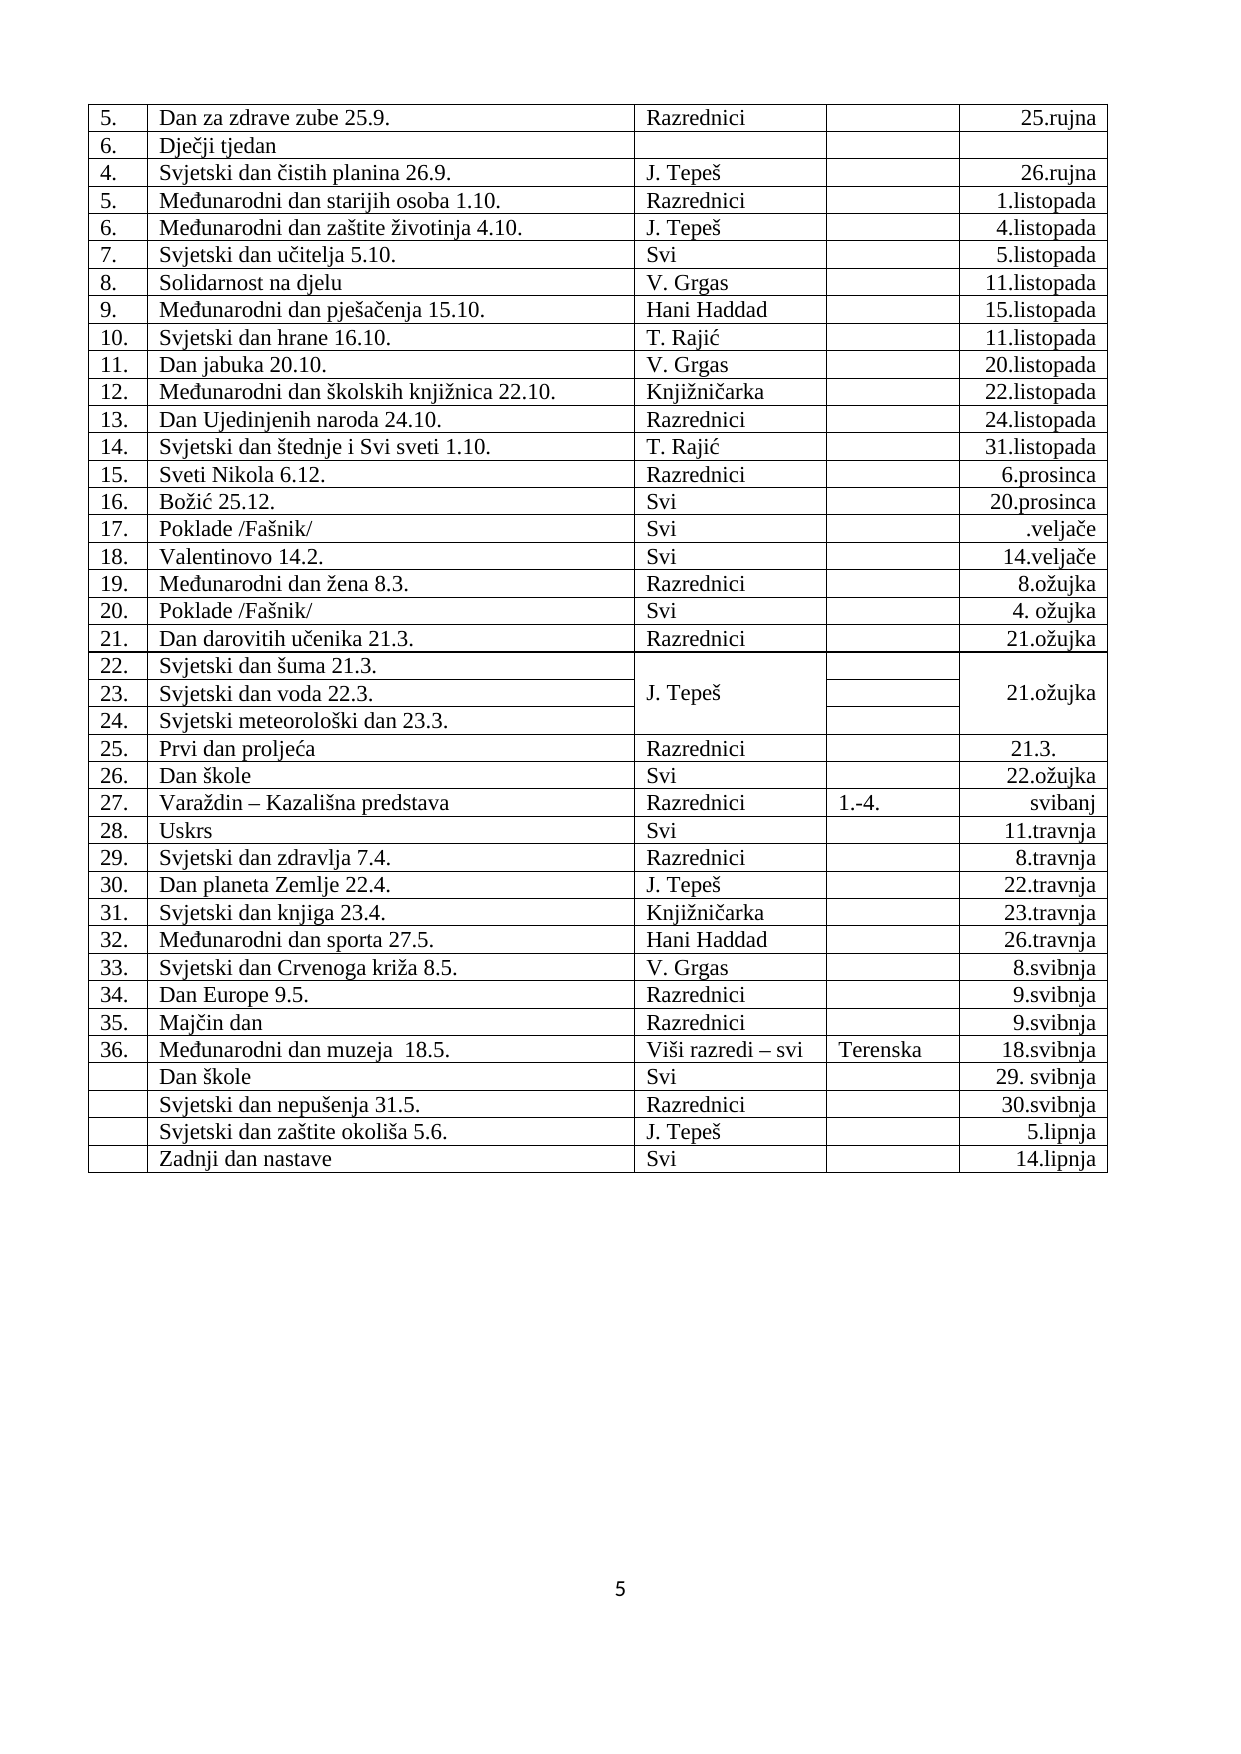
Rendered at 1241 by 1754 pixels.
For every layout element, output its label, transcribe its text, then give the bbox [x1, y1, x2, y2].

table_cell [635, 132, 826, 158]
table_cell 23.travnja [960, 899, 1107, 925]
table_cell Dan Europe 9.5. [148, 981, 634, 1007]
table_cell [827, 324, 959, 350]
table_cell Varaždin – Kazališna predstava [148, 789, 634, 816]
table_cell 10. [89, 324, 147, 350]
table_cell [827, 707, 959, 733]
table_cell Svi [635, 598, 826, 624]
table_cell [827, 844, 959, 871]
table_cell 9.svibnja [960, 1009, 1107, 1035]
table_cell Majčin dan [148, 1009, 634, 1035]
table_cell 36. [89, 1036, 147, 1062]
table_cell J. Tepeš [635, 872, 826, 898]
table_cell 35. [89, 1009, 147, 1035]
table_cell Svjetski dan Crvenoga križa 8.5. [148, 954, 634, 980]
table_cell 21.3. [960, 735, 1107, 761]
table_cell [827, 981, 959, 1007]
table_cell Svi [635, 488, 826, 514]
table_cell Razrednici [635, 844, 826, 871]
table_cell 9. [89, 296, 147, 323]
table_cell [960, 132, 1107, 158]
table_cell Poklade /Fašnik/ [148, 598, 634, 624]
table_cell Svjetski dan učitelja 5.10. [148, 241, 634, 268]
table_cell Svjetski dan šuma 21.3. [148, 653, 634, 679]
table_cell 1.listopada [960, 187, 1107, 213]
table_cell Dan planeta Zemlje 22.4. [148, 872, 634, 898]
table_cell Razrednici [635, 1009, 826, 1035]
table_cell V. Grgas [635, 269, 826, 295]
table_cell Uskrs [148, 817, 634, 843]
table_cell 15. [89, 461, 147, 487]
table_cell svibanj [960, 789, 1107, 816]
table_cell Razrednici [635, 187, 826, 213]
table_cell 28. [89, 817, 147, 843]
table_cell Viši razredi – svi [635, 1036, 826, 1062]
table_cell [827, 653, 959, 679]
table_cell 6.prosinca [960, 461, 1107, 487]
table_cell 13. [89, 406, 147, 432]
table_cell Međunarodni dan muzeja 18.5. [148, 1036, 634, 1062]
table_cell 8.ožujka [960, 570, 1107, 597]
table_cell [827, 269, 959, 295]
table_cell 14.veljače [960, 543, 1107, 569]
table_cell 12. [89, 379, 147, 405]
table_cell 1.-4. [827, 789, 959, 816]
table_cell Međunarodni dan školskih knjižnica 22.10. [148, 379, 634, 405]
table_cell 23. [89, 680, 147, 706]
table_cell Poklade /Fašnik/ [148, 515, 634, 542]
table_cell J. Tepeš [635, 214, 826, 240]
table_cell [827, 159, 959, 186]
table_cell 5. [89, 187, 147, 213]
table_cell 22.ožujka [960, 762, 1107, 788]
table_cell 7. [89, 241, 147, 268]
table_cell J. Tepeš [635, 1118, 826, 1144]
table_cell Svi [635, 762, 826, 788]
table_cell 20.listopada [960, 351, 1107, 377]
table_cell Hani Haddad [635, 296, 826, 323]
table_cell 22. [89, 653, 147, 679]
table_cell 22.travnja [960, 872, 1107, 898]
table_cell Dan škole [148, 762, 634, 788]
table_cell Dan škole [148, 1063, 634, 1090]
table_cell [827, 1146, 959, 1172]
table_cell 29. svibnja [960, 1063, 1107, 1090]
table_cell [827, 543, 959, 569]
table_cell Svjetski dan voda 22.3. [148, 680, 634, 706]
table_cell Svjetski dan štednje i Svi sveti 1.10. [148, 433, 634, 459]
table_cell J. Tepeš [635, 653, 826, 733]
table_cell [827, 899, 959, 925]
table_cell 14.lipnja [960, 1146, 1107, 1172]
table_cell Dan jabuka 20.10. [148, 351, 634, 377]
table_cell Sveti Nikola 6.12. [148, 461, 634, 487]
table_cell 6. [89, 132, 147, 158]
table_cell 31. [89, 899, 147, 925]
table_cell [827, 461, 959, 487]
table_cell 31.listopada [960, 433, 1107, 459]
table_cell 11.listopada [960, 269, 1107, 295]
table_cell Svi [635, 543, 826, 569]
table_cell 24. [89, 707, 147, 733]
table_cell [827, 241, 959, 268]
table_cell 26. [89, 762, 147, 788]
table_cell Međunarodni dan zaštite životinja 4.10. [148, 214, 634, 240]
table_cell Razrednici [635, 625, 826, 651]
table_cell [827, 762, 959, 788]
table_cell Međunarodni dan starijih osoba 1.10. [148, 187, 634, 213]
table_cell 26.travnja [960, 926, 1107, 953]
table_cell 11.travnja [960, 817, 1107, 843]
table_cell Valentinovo 14.2. [148, 543, 634, 569]
table_cell Svi [635, 515, 826, 542]
table_cell Knjižničarka [635, 379, 826, 405]
table_cell [827, 872, 959, 898]
table_cell 25.rujna [960, 105, 1107, 131]
table_cell [89, 1063, 147, 1090]
table_cell [89, 1118, 147, 1144]
table_cell 8. [89, 269, 147, 295]
table_cell Svjetski dan hrane 16.10. [148, 324, 634, 350]
table_cell Hani Haddad [635, 926, 826, 953]
table_cell V. Grgas [635, 351, 826, 377]
table_cell [827, 406, 959, 432]
table_cell Dječji tjedan [148, 132, 634, 158]
table_cell Međunarodni dan pješačenja 15.10. [148, 296, 634, 323]
table_cell Svjetski dan zdravlja 7.4. [148, 844, 634, 871]
table_cell Razrednici [635, 981, 826, 1007]
table_cell .veljače [960, 515, 1107, 542]
table_cell 34. [89, 981, 147, 1007]
table_cell Božić 25.12. [148, 488, 634, 514]
table_cell [827, 680, 959, 706]
table_cell 9.svibnja [960, 981, 1107, 1007]
table_cell Prvi dan proljeća [148, 735, 634, 761]
table_cell 15.listopada [960, 296, 1107, 323]
table_cell 32. [89, 926, 147, 953]
table_cell 20. [89, 598, 147, 624]
table_cell 30. [89, 872, 147, 898]
table_cell Svjetski dan nepušenja 31.5. [148, 1091, 634, 1117]
table_cell Razrednici [635, 735, 826, 761]
table_cell 17. [89, 515, 147, 542]
table_cell Dan za zdrave zube 25.9. [148, 105, 634, 131]
table_cell 5. [89, 105, 147, 131]
table_cell Razrednici [635, 406, 826, 432]
table_cell 18. [89, 543, 147, 569]
table_cell 4. [89, 159, 147, 186]
table_cell Međunarodni dan sporta 27.5. [148, 926, 634, 953]
table_cell Razrednici [635, 461, 826, 487]
table_cell [827, 570, 959, 597]
table_cell [827, 214, 959, 240]
table_cell 14. [89, 433, 147, 459]
table_cell 8.svibnja [960, 954, 1107, 980]
table_cell Zadnji dan nastave [148, 1146, 634, 1172]
table_cell Razrednici [635, 1091, 826, 1117]
table_cell [827, 817, 959, 843]
table_cell [827, 488, 959, 514]
table_cell Svi [635, 1146, 826, 1172]
table_cell [827, 1063, 959, 1090]
table_cell 4.listopada [960, 214, 1107, 240]
table_cell 26.rujna [960, 159, 1107, 186]
table_cell Svjetski meteorološki dan 23.3. [148, 707, 634, 733]
table_cell Terenska [827, 1036, 959, 1062]
table_cell Dan darovitih učenika 21.3. [148, 625, 634, 651]
table_cell [827, 132, 959, 158]
table_cell Dan Ujedinjenih naroda 24.10. [148, 406, 634, 432]
table_cell 21. [89, 625, 147, 651]
table_cell V. Grgas [635, 954, 826, 980]
table_cell 27. [89, 789, 147, 816]
table_cell 5.lipnja [960, 1118, 1107, 1144]
table_cell [827, 351, 959, 377]
table_cell [827, 735, 959, 761]
table_cell 21.ožujka [960, 653, 1107, 733]
table_cell 4. ožujka [960, 598, 1107, 624]
table_cell 21.ožujka [960, 625, 1107, 651]
table_cell [827, 926, 959, 953]
table_cell Svjetski dan zaštite okoliša 5.6. [148, 1118, 634, 1144]
table_cell [827, 598, 959, 624]
table_cell 22.listopada [960, 379, 1107, 405]
table_cell T. Rajić [635, 433, 826, 459]
table_cell Razrednici [635, 570, 826, 597]
table_cell Svi [635, 817, 826, 843]
table_cell 24.listopada [960, 406, 1107, 432]
table_cell 25. [89, 735, 147, 761]
table_cell [89, 1091, 147, 1117]
table_cell [827, 296, 959, 323]
table_cell 18.svibnja [960, 1036, 1107, 1062]
table_cell 16. [89, 488, 147, 514]
table_cell Svi [635, 1063, 826, 1090]
table_cell [827, 515, 959, 542]
table_cell T. Rajić [635, 324, 826, 350]
table_cell [89, 1146, 147, 1172]
table_cell Svi [635, 241, 826, 268]
table_cell Knjižničarka [635, 899, 826, 925]
table_cell [827, 954, 959, 980]
table_cell Razrednici [635, 105, 826, 131]
table_cell 20.prosinca [960, 488, 1107, 514]
table_cell 19. [89, 570, 147, 597]
table_cell Svjetski dan knjiga 23.4. [148, 899, 634, 925]
table_cell 6. [89, 214, 147, 240]
table_cell 11.listopada [960, 324, 1107, 350]
table_cell 5.listopada [960, 241, 1107, 268]
table_cell [827, 433, 959, 459]
table_cell 30.svibnja [960, 1091, 1107, 1117]
table_cell [827, 1118, 959, 1144]
table_cell 33. [89, 954, 147, 980]
table_cell [827, 1009, 959, 1035]
table_cell Razrednici [635, 789, 826, 816]
table_cell [827, 379, 959, 405]
table_cell [827, 187, 959, 213]
table_cell 11. [89, 351, 147, 377]
table_cell J. Tepeš [635, 159, 826, 186]
table_cell [827, 625, 959, 651]
table_cell 8.travnja [960, 844, 1107, 871]
table_cell 29. [89, 844, 147, 871]
table_cell [827, 1091, 959, 1117]
table_cell Međunarodni dan žena 8.3. [148, 570, 634, 597]
table_cell Svjetski dan čistih planina 26.9. [148, 159, 634, 186]
table_cell [827, 105, 959, 131]
table_cell Solidarnost na djelu [148, 269, 634, 295]
